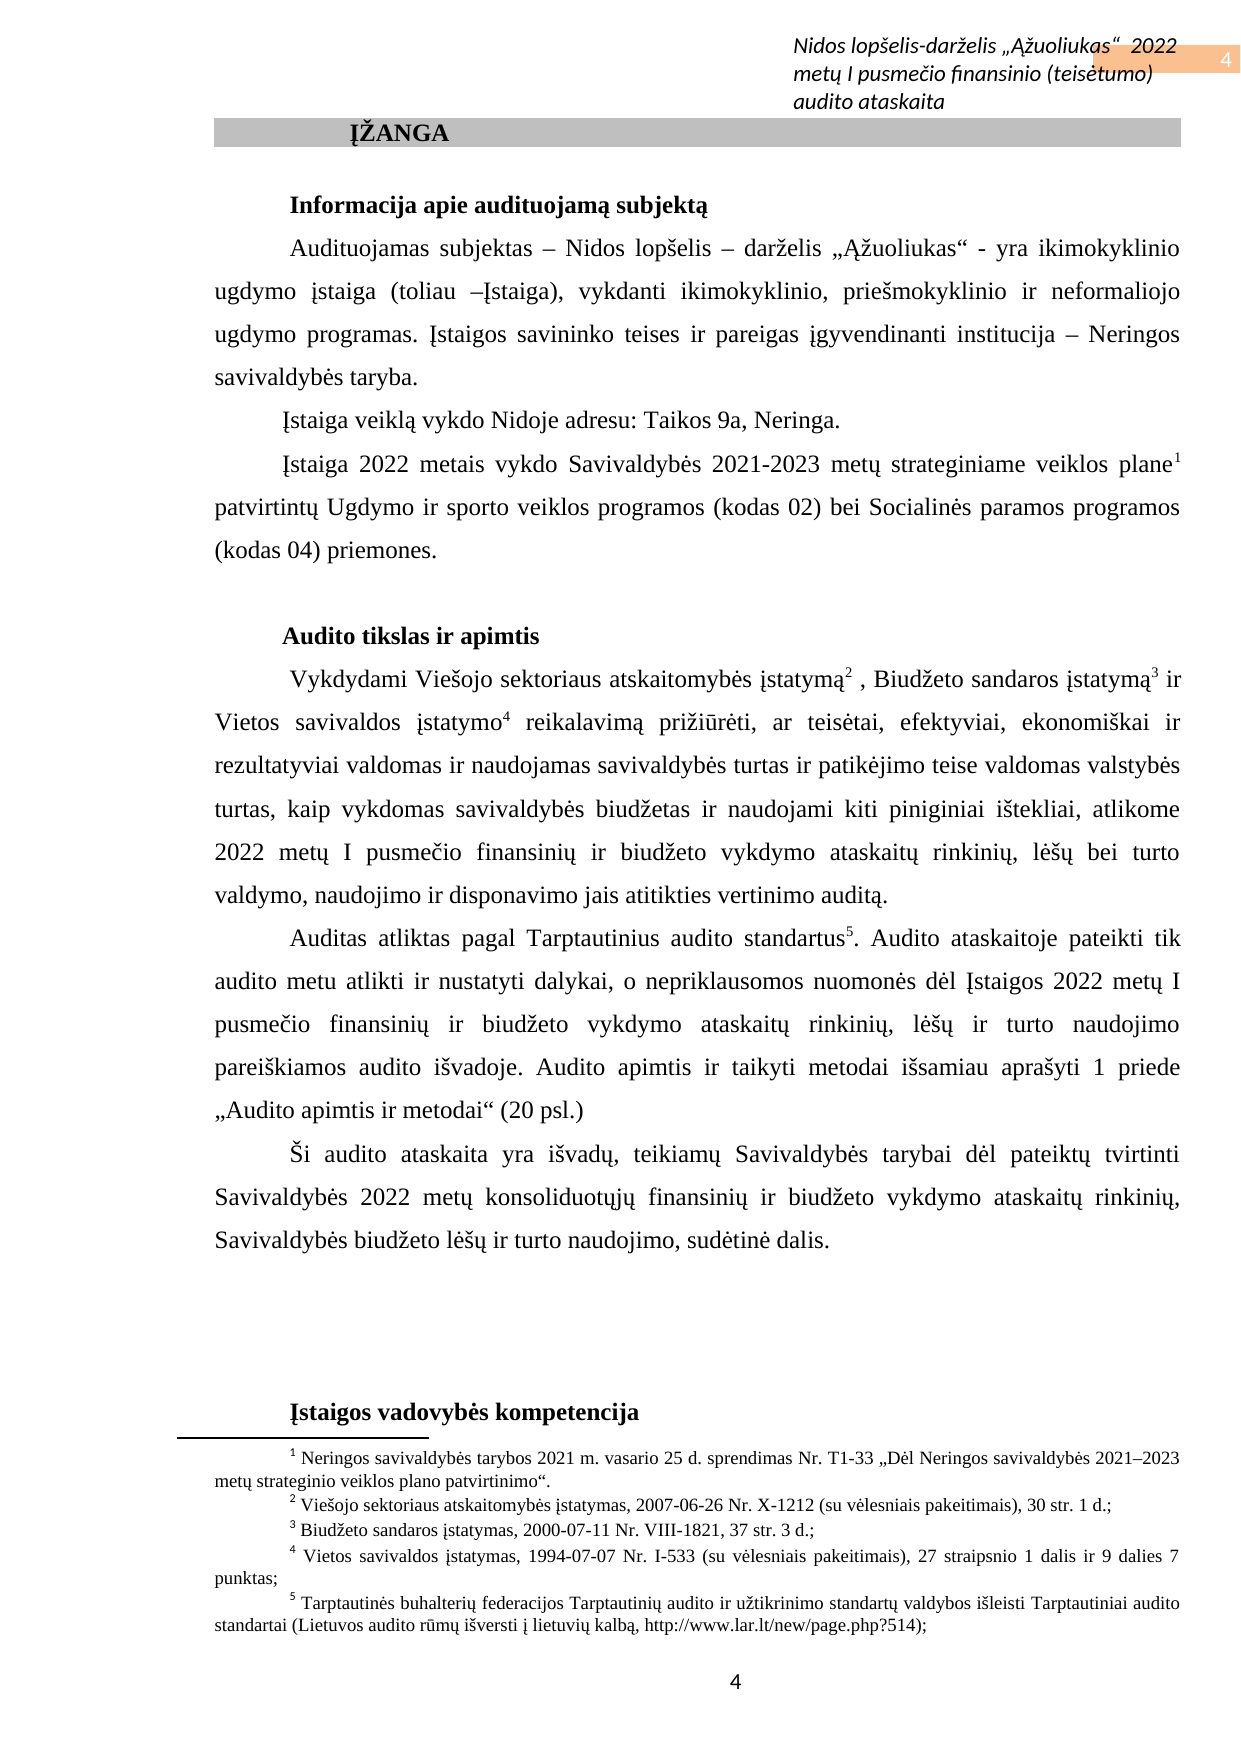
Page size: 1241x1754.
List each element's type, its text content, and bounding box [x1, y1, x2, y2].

text Įstaiga 2022 metais vykdo Savivaldybės 2021-2023 metų strateginiame veiklos plane patvirtintų Ugdymo ir sporto veiklos programos (kodas 02) bei Socialinės paramos programos (kodas 04) priemones. [214, 449, 1181, 564]
text Įstaiga veiklą vykdo Nidoje adresu: Taikos 9a, Neringa. [207, 406, 1181, 434]
text ĮŽANGA [214, 118, 1181, 147]
text Informacija apie audituojamą subjektą [214, 190, 1181, 219]
text Auditas atliktas pagal Tarptautinius audito standartus. Audito ataskaitoje pateikti tik audito metu atlikti ir nustatyti dalykai, o nepriklausomos nuomonės dėl Įstaigos 2022 metų I pusmečio finansinių ir biudžeto vykdymo ataskaitų rinkinių, lėšų ir turto naudojimo pareiškiamos audito išvadoje. Audito apimtis ir taikyti metodai išsamiau aprašyti 1 priede „Audito apimtis ir metodai“ (20 psl.) [214, 923, 1181, 1124]
text Audito tikslas ir apimtis [207, 621, 1181, 650]
text Vykdydami Viešojo sektoriaus atskaitomybės įstatymą , Biudžeto sandaros įstatymą ir Vietos savivaldos įstatymo reikalavimą prižiūrėti, ar teisėtai, efektyviai, ekonomiškai ir rezultatyviai valdomas ir naudojamas savivaldybės turtas ir patikėjimo teise valdomas valstybės turtas, kaip vykdomas savivaldybės biudžetas ir naudojami kiti piniginiai ištekliai, atlikome 2022 metų I pusmečio finansinių ir biudžeto vykdymo ataskaitų rinkinių, lėšų bei turto valdymo, naudojimo ir disponavimo jais atitikties vertinimo auditą. [214, 664, 1181, 909]
text Audituojamas subjektas – Nidos lopšelis – darželis „Ąžuoliukas“ - yra ikimokyklinio ugdymo įstaiga (toliau –Įstaiga), vykdanti ikimokyklinio, priešmokyklinio ir neformaliojo ugdymo programas. Įstaigos savininko teises ir pareigas įgyvendinanti institucija – Neringos savivaldybės taryba. [214, 233, 1181, 391]
text Ši audito ataskaita yra išvadų, teikiamų Savivaldybės tarybai dėl pateiktų tvirtinti Savivaldybės 2022 metų konsoliduotųjų finansinių ir biudžeto vykdymo ataskaitų rinkinių, Savivaldybės biudžeto lėšų ir turto naudojimo, sudėtinė dalis. [214, 1139, 1181, 1254]
text Įstaigos vadovybės kompetencija [214, 1397, 1181, 1426]
